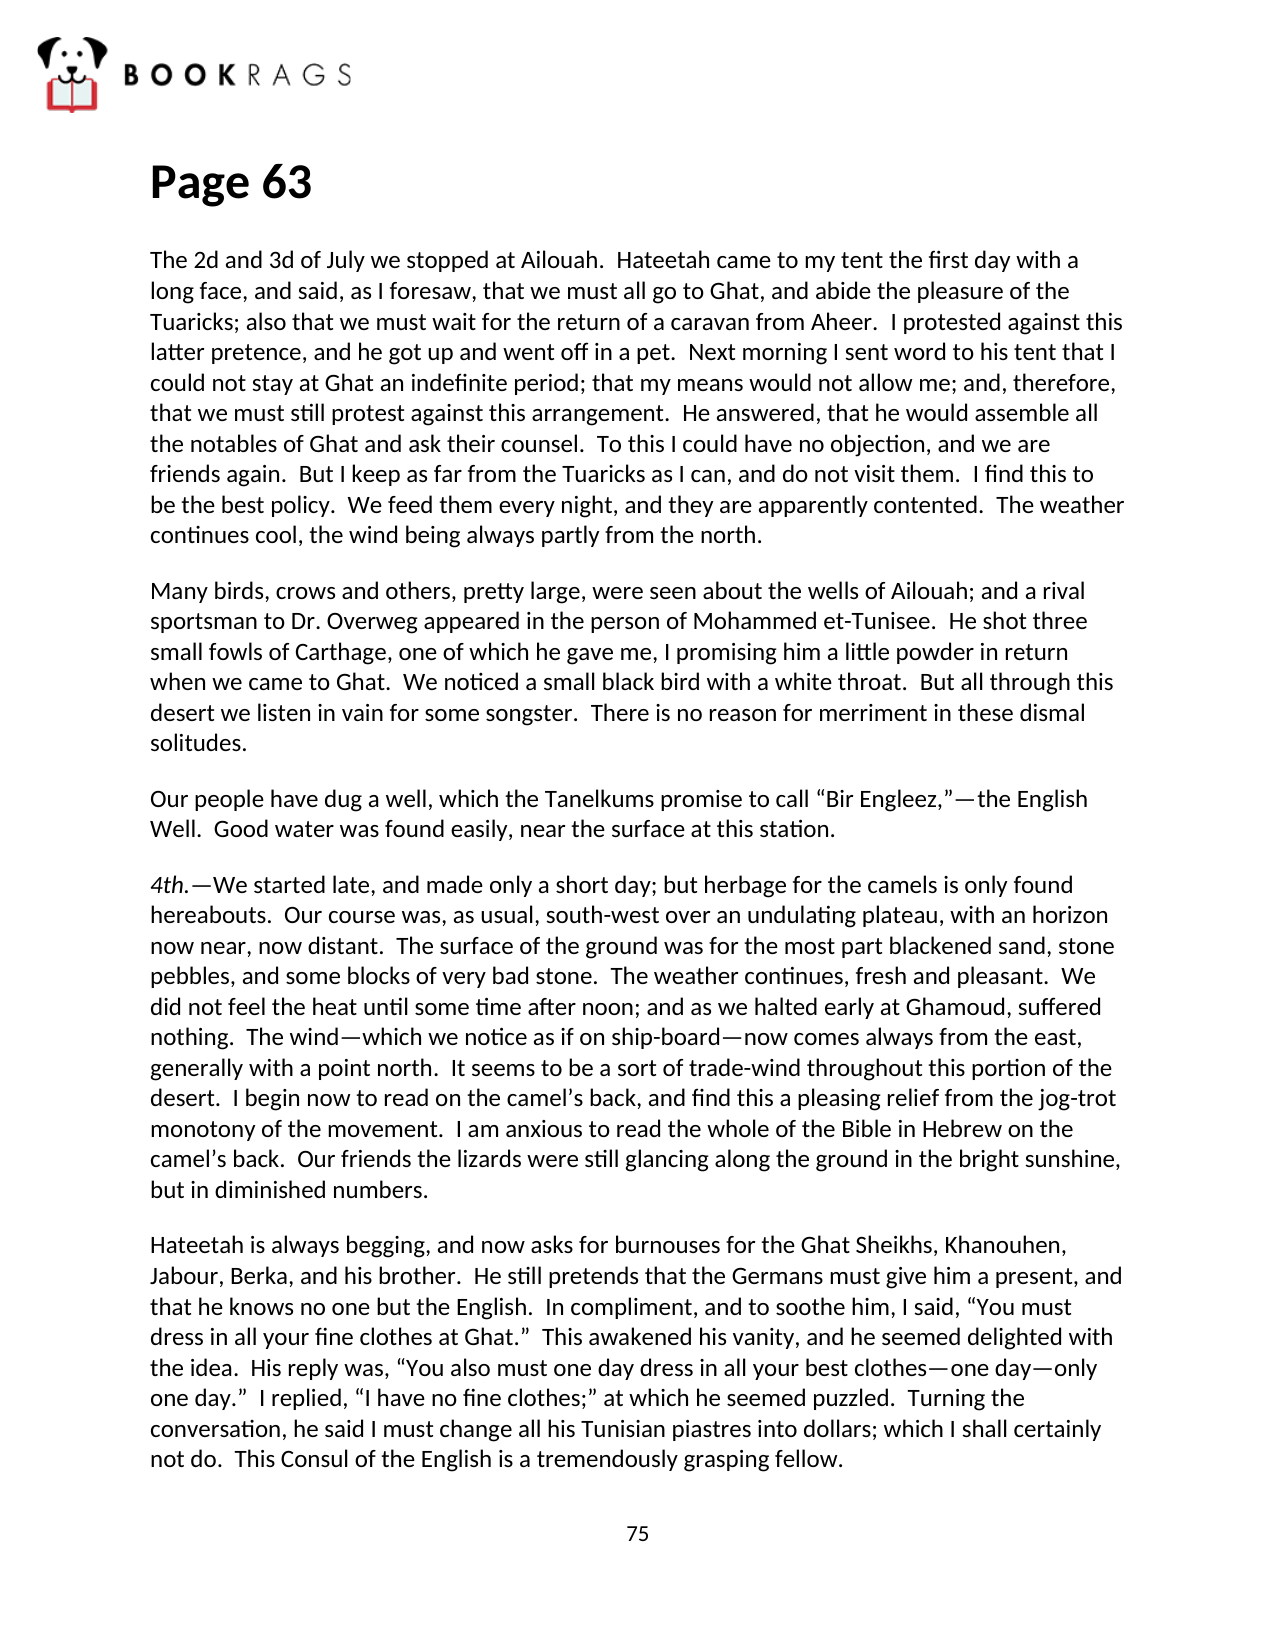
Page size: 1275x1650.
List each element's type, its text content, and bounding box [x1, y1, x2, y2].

text Our people have dug a well, which the Tanelkums promise to call “Bir Engleez,”—­the English Well. Good water was found easily, near the surface at this station. [150, 783, 1125, 844]
picture [37, 37, 351, 113]
text Hateetah is always begging, and now asks for burnouses for the Ghat Sheikhs, Khanouhen, Jabour, Berka, and his brother. He still pretends that the Germans must give him a present, and that he knows no one but the English. In compliment, and to soothe him, I said, “You must dress in all your fine clothes at Ghat.” This awakened his vanity, and he seemed delighted with the idea. His reply was, “You also must one day dress in all your best clothes—­one day—­only one day.” I replied, “I have no fine clothes;” at which he seemed puzzled. Turning the conversation, he said I must change all his Tunisian piastres into dollars; which I shall certainly not do. This Consul of the English is a tremendously grasping fellow. [150, 1230, 1125, 1474]
text Page 63 [150, 150, 1125, 211]
text Many birds, crows and others, pretty large, were seen about the wells of Ailouah; and a rival sportsman to Dr. Overweg appeared in the person of Mohammed et-Tunisee. He shot three small fowls of Carthage, one of which he gave me, I promising him a little powder in return when we came to Ghat. We noticed a small black bird with a white throat. But all through this desert we listen in vain for some songster. There is no reason for merriment in these dismal solitudes. [150, 575, 1125, 758]
text 4th.—­We started late, and made only a short day; but herbage for the camels is only found hereabouts. Our course was, as usual, south-west over an undulating plateau, with an horizon now near, now distant. The surface of the ground was for the most part blackened sand, stone pebbles, and some blocks of very bad stone. The weather continues, fresh and pleasant. We did not feel the heat until some time after noon; and as we halted early at Ghamoud, suffered nothing. The wind—­which we notice as if on ship-board—­now comes always from the east, generally with a point north. It seems to be a sort of trade-wind throughout this portion of the desert. I begin now to read on the camel’s back, and find this a pleasing relief from the jog-trot monotony of the movement. I am anxious to read the whole of the Bible in Hebrew on the camel’s back. Our friends the lizards were still glancing along the ground in the bright sunshine, but in diminished numbers. [150, 869, 1125, 1205]
text The 2d and 3d of July we stopped at Ailouah. Hateetah came to my tent the first day with a long face, and said, as I foresaw, that we must all go to Ghat, and abide the pleasure of the Tuaricks; also that we must wait for the return of a caravan from Aheer. I protested against this latter pretence, and he got up and went off in a pet. Next morning I sent word to his tent that I could not stay at Ghat an indefinite period; that my means would not allow me; and, therefore, that we must still protest against this arrangement. He answered, that he would assemble all the notables of Ghat and ask their counsel. To this I could have no objection, and we are friends again. But I keep as far from the Tuaricks as I can, and do not visit them. I find this to be the best policy. We feed them every night, and they are apparently contented. The weather continues cool, the wind being always partly from the north. [150, 244, 1125, 550]
